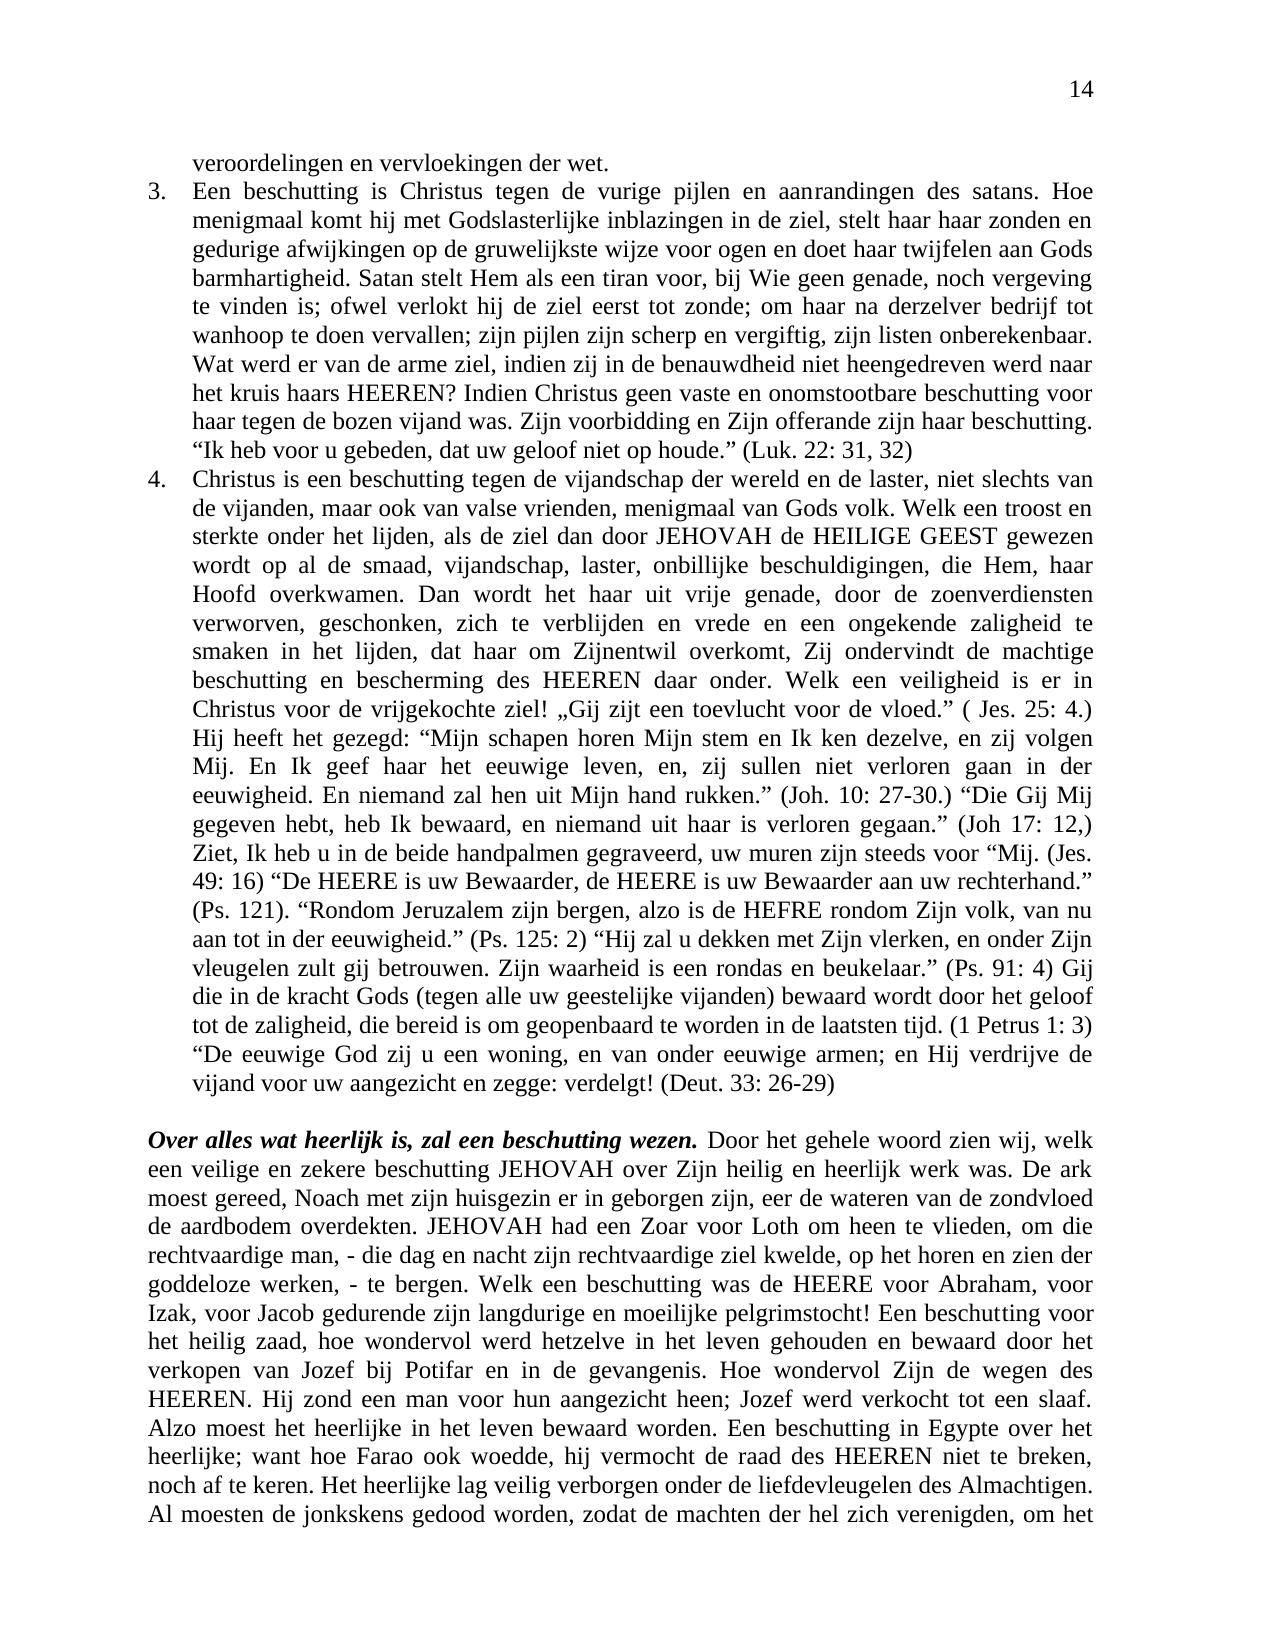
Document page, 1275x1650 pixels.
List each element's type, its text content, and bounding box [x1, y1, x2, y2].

list Christus is een beschutting tegen de vijandschap der wereld en de laster, niet slechts van de vijanden, maar ook van valse vrienden, menigmaal van Gods volk. Welk een troost en sterkte onder het lijden, als de ziel dan door JEHOVAH de HEILIGE GEEST gewezen wordt op al de smaad, vijandschap, laster, onbillijke beschuldigingen, die Hem, haar Hoofd overkwamen. Dan wordt het haar uit vrije genade, door de zoenverdiensten verworven, geschonken, zich te verblijden en vrede en een ongekende zaligheid te smaken in het lijden, dat haar om Zijnentwil overkomt, Zij ondervindt de machtige beschutting en bescherming des HEEREN daar onder. Welk een veiligheid is er in Christus voor de vrijgekochte ziel! „Gij zijt een toevlucht voor de vloed.” ( Jes. 25: 4.) Hij heeft het gezegd: “Mijn schapen horen Mijn stem en Ik ken dezelve, en zij volgen Mij. En Ik geef haar het eeuwige leven, en, zij sullen niet verloren gaan in der eeuwigheid. En niemand zal hen uit Mijn hand rukken.” (Joh. 10: 27-30.) “Die Gij Mij gegeven hebt, heb Ik bewaard, en niemand uit haar is verloren gegaan.” (Joh 17: 12,) Ziet, Ik heb u in de beide handpalmen gegraveerd, uw muren zijn steeds voor “Mij. (Jes. 49: 16) “De HEERE is uw Bewaarder, de HEERE is uw Bewaarder aan uw rechterhand.” (Ps. 121). “Rondom Jeruzalem zijn bergen, alzo is de HEFRE rondom Zijn volk, van nu aan tot in der eeuwigheid.” (Ps. 125: 2) “Hij zal u dekken met Zijn vlerken, en onder Zijn vleugelen zult gij betrouwen. Zijn waarheid is een rondas en beukelaar.” (Ps. 91: 4) Gij die in de kracht Gods (tegen alle uw geestelijke vijanden) bewaard wordt door het geloof tot de zaligheid, die bereid is om geopenbaard te worden in de laatsten tijd. (1 Petrus 1: 3) “De eeuwige God zij u een woning, en van onder eeuwige armen; en Hij verdrijve de vijand voor uw aangezicht en zegge: verdelgt! (Deut. 33: 26-29) [148, 464, 1094, 1096]
list Een beschutting is Christus tegen de vurige pijlen en aanrandingen des satans. Hoe menigmaal komt hij met Godslasterlijke inblazingen in de ziel, stelt haar haar zonden en gedurige afwijkingen op de gruwelijkste wijze voor ogen en doet haar twijfelen aan Gods barmhartigheid. Satan stelt Hem als een tiran voor, bij Wie geen genade, noch vergeving te vinden is; ofwel verlokt hij de ziel eerst tot zonde; om haar na derzelver bedrijf tot wanhoop te doen vervallen; zijn pijlen zijn scherp en vergiftig, zijn listen onberekenbaar. Wat werd er van de arme ziel, indien zij in de benauwdheid niet heengedreven werd naar het kruis haars HEEREN? Indien Christus geen vaste en onomstootbare beschutting voor haar tegen de bozen vijand was. Zijn voorbidding en Zijn offerande zijn haar beschutting. “Ik heb voor u gebeden, dat uw geloof niet op houde.” (Luk. 22: 31, 32) [148, 176, 1094, 464]
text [148, 1125, 1094, 1528]
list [148, 148, 1094, 176]
